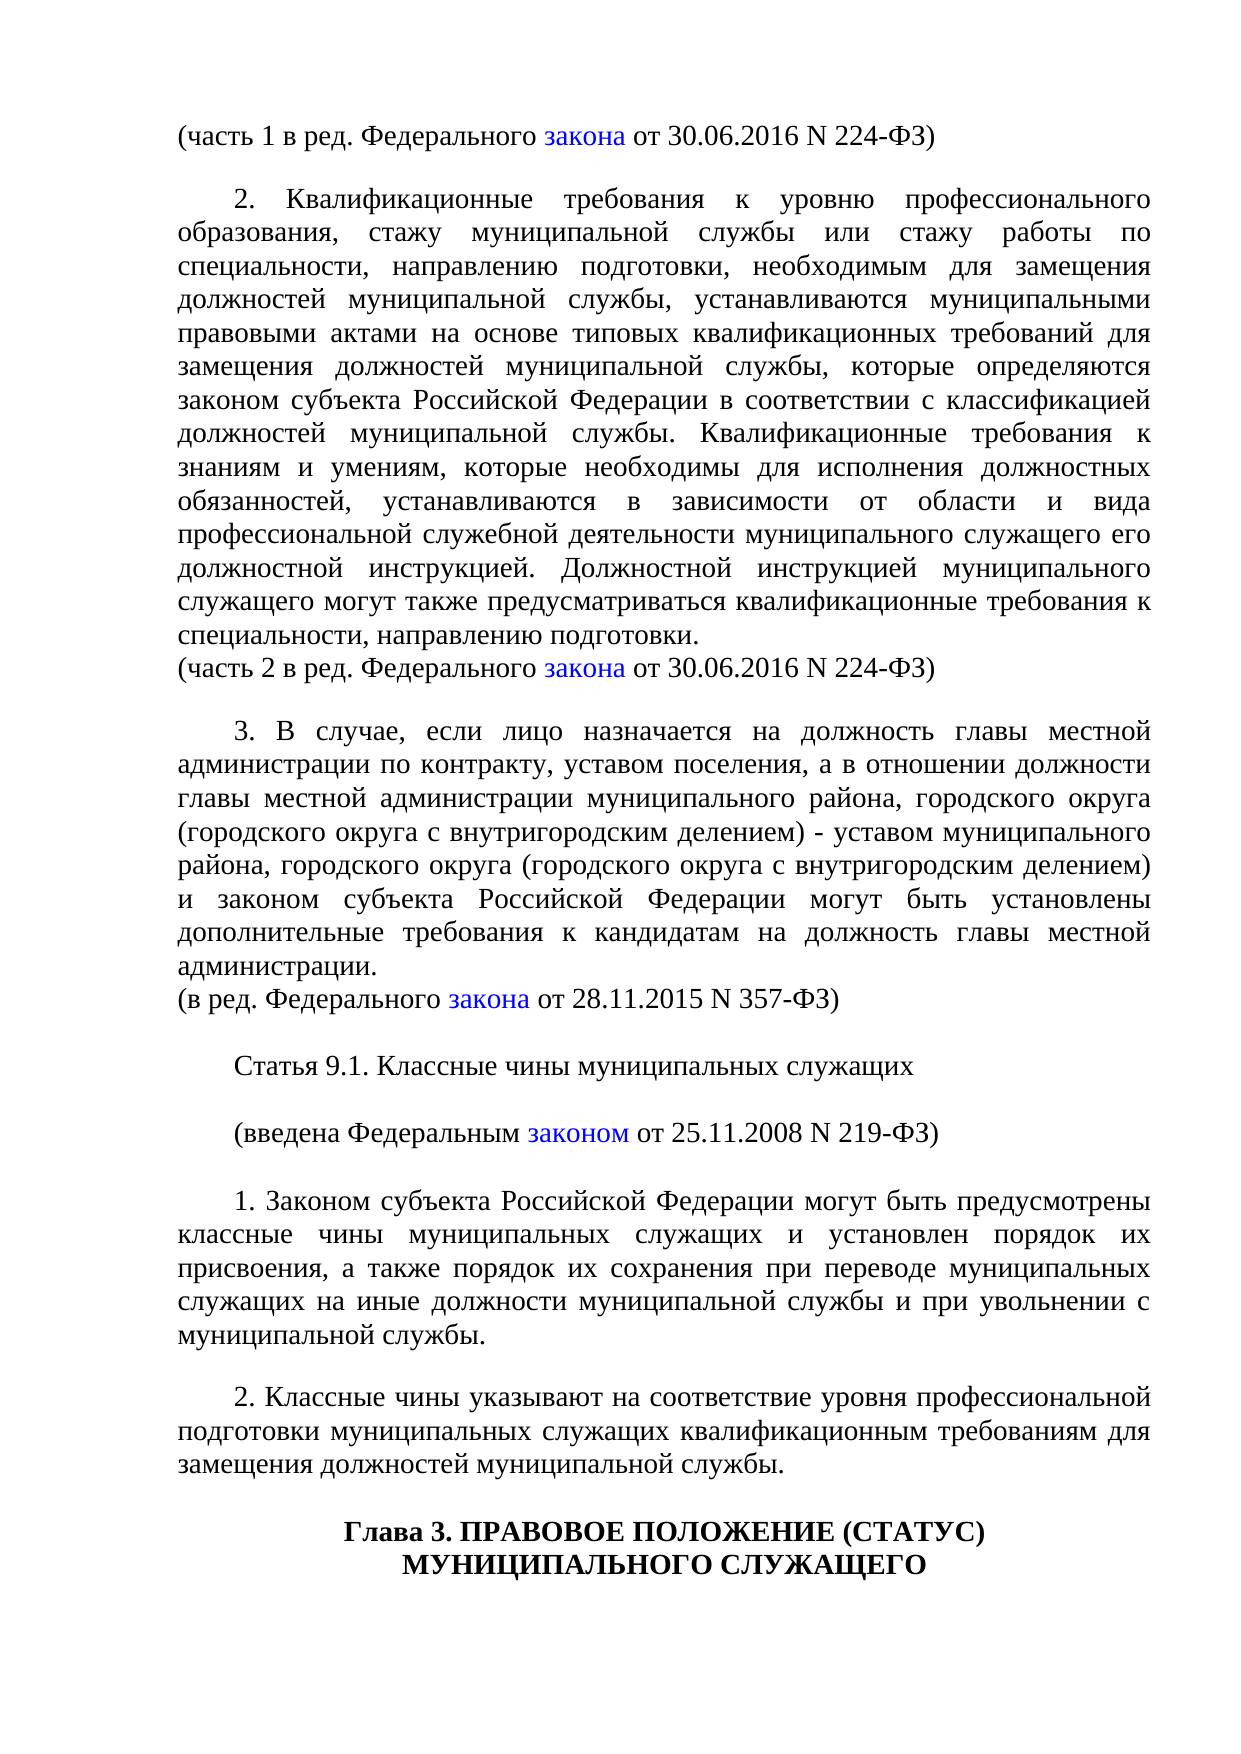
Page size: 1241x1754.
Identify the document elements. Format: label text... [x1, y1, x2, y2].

text (часть 2 в ред. Федерального закона от 30.06.2016 N 224-ФЗ) [177, 650, 1152, 684]
text 1. Законом субъекта Российской Федерации могут быть предусмотрены классные чины муниципальных служащих и установлен порядок их присвоения, а также порядок их сохранения при переводе муниципальных служащих на иные должности муниципальной службы и при увольнении с муниципальной службы. [177, 1183, 1152, 1350]
text Статья 9.1. Классные чины муниципальных служащих [177, 1048, 1152, 1082]
title Глава 3. ПРАВОВОЕ ПОЛОЖЕНИЕ (СТАТУС) [177, 1514, 1152, 1547]
text 2. Квалификационные требования к уровню профессионального образования, стажу муниципальной службы или стажу работы по специальности, направлению подготовки, необходимым для замещения должностей муниципальной службы, устанавливаются муниципальными правовыми актами на основе типовых квалификационных требований для замещения должностей муниципальной службы, которые определяются законом субъекта Российской Федерации в соответствии с классификацией должностей муниципальной службы. Квалификационные требования к знаниям и умениям, которые необходимы для исполнения должностных обязанностей, устанавливаются в зависимости от области и вида профессиональной служебной деятельности муниципального служащего его должностной инструкцией. Должностной инструкцией муниципального служащего могут также предусматриваться квалификационные требования к специальности, направлению подготовки. [177, 181, 1152, 650]
text 2. Классные чины указывают на соответствие уровня профессиональной подготовки муниципальных служащих квалификационным требованиям для замещения должностей муниципальной службы. [177, 1379, 1152, 1480]
text (в ред. Федерального закона от 28.11.2015 N 357-ФЗ) [177, 981, 1152, 1015]
title МУНИЦИПАЛЬНОГО СЛУЖАЩЕГО [177, 1547, 1152, 1581]
text 3. В случае, если лицо назначается на должность главы местной администрации по контракту, уставом поселения, а в отношении должности главы местной администрации муниципального района, городского округа (городского округа с внутригородским делением) - уставом муниципального района, городского округа (городского округа с внутригородским делением) и законом субъекта Российской Федерации могут быть установлены дополнительные требования к кандидатам на должность главы местной администрации. [177, 713, 1152, 981]
text (часть 1 в ред. Федерального закона от 30.06.2016 N 224-ФЗ) [177, 118, 1152, 152]
text (введена Федеральным законом от 25.11.2008 N 219-ФЗ) [177, 1116, 1152, 1149]
